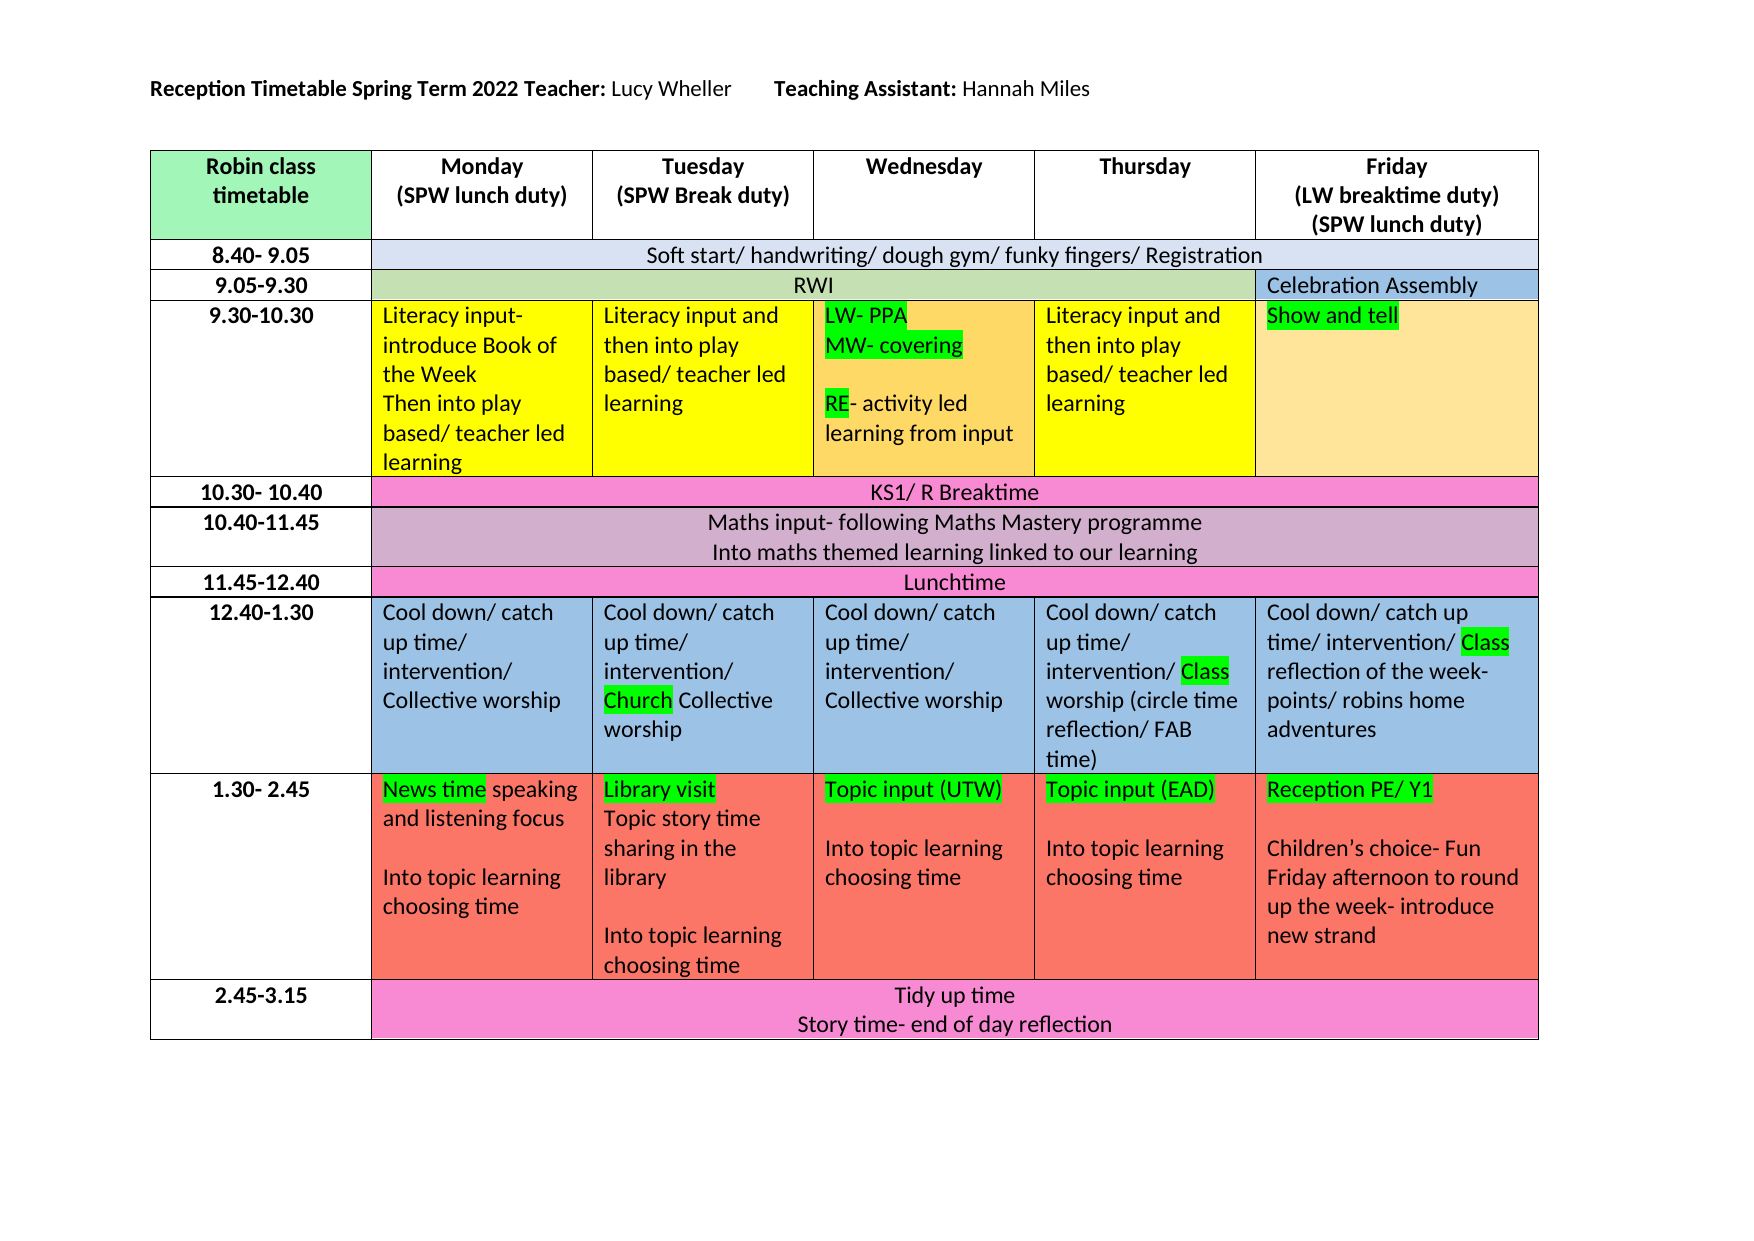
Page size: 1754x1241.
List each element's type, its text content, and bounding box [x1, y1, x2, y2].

table_cell Topic input (EAD) Into topic learning choosing time [1035, 774, 1255, 979]
table_cell Soft start/ handwriting/ dough gym/ funky fingers/ Registration [372, 240, 1538, 269]
table_cell LW- PPA MW- covering RE- activity led learning from input [814, 301, 1034, 476]
table_cell Cool down/ catch up time/ intervention/ Collective worship [814, 598, 1034, 773]
table_header Tuesday (SPW Break duty) [593, 151, 813, 239]
table_header Thursday [1035, 151, 1255, 239]
table_cell 10.30- 10.40 [151, 477, 371, 506]
table_cell Literacy input and then into play based/ teacher led learning [593, 301, 813, 476]
table_cell Tidy up time Story time- end of day reflection [372, 980, 1538, 1038]
table_cell News time speaking and listening focus Into topic learning choosing time [372, 774, 592, 979]
table_cell Literacy input and then into play based/ teacher led learning [1035, 301, 1255, 476]
table_cell Cool down/ catch up time/ intervention/ Church Collective worship [593, 598, 813, 773]
table_cell 11.45-12.40 [151, 567, 371, 596]
table_cell Show and tell [1256, 301, 1538, 476]
table_cell Library visit Topic story time sharing in the library Into topic learning choosing time [593, 774, 813, 979]
table_cell Cool down/ catch up time/ intervention/ Collective worship [372, 598, 592, 773]
table_cell 10.40-11.45 [151, 508, 371, 566]
table_header Monday (SPW lunch duty) [372, 151, 592, 239]
table_cell 1.30- 2.45 [151, 774, 371, 979]
table_cell Topic input (UTW) Into topic learning choosing time [814, 774, 1034, 979]
table_cell 8.40- 9.05 [151, 240, 371, 269]
table_cell Literacy input- introduce Book of the Week Then into play based/ teacher led learning [372, 301, 592, 476]
table_header Wednesday [814, 151, 1034, 239]
table_header Robin class timetable [151, 151, 371, 239]
table_cell 12.40-1.30 [151, 598, 371, 773]
table_cell RWI [372, 270, 1255, 299]
table_cell Celebration Assembly [1256, 270, 1538, 299]
table_cell Maths input- following Maths Mastery programme Into maths themed learning linked to our learning [372, 508, 1538, 566]
table_cell 9.30-10.30 [151, 301, 371, 476]
table_header Friday (LW breaktime duty) (SPW lunch duty) [1256, 151, 1538, 239]
table_cell Reception PE/ Y1 Children’s choice- Fun Friday afternoon to round up the week- introduce new strand [1256, 774, 1538, 979]
table_cell Cool down/ catch up time/ intervention/ Class reflection of the week- points/ robins home adventures [1256, 598, 1538, 773]
table_cell Cool down/ catch up time/ intervention/ Class worship (circle time reflection/ FAB time) [1035, 598, 1255, 773]
table_cell Lunchtime [372, 567, 1538, 596]
table_cell KS1/ R Breaktime [372, 477, 1538, 506]
table_cell 9.05-9.30 [151, 270, 371, 299]
table_cell 2.45-3.15 [151, 980, 371, 1038]
